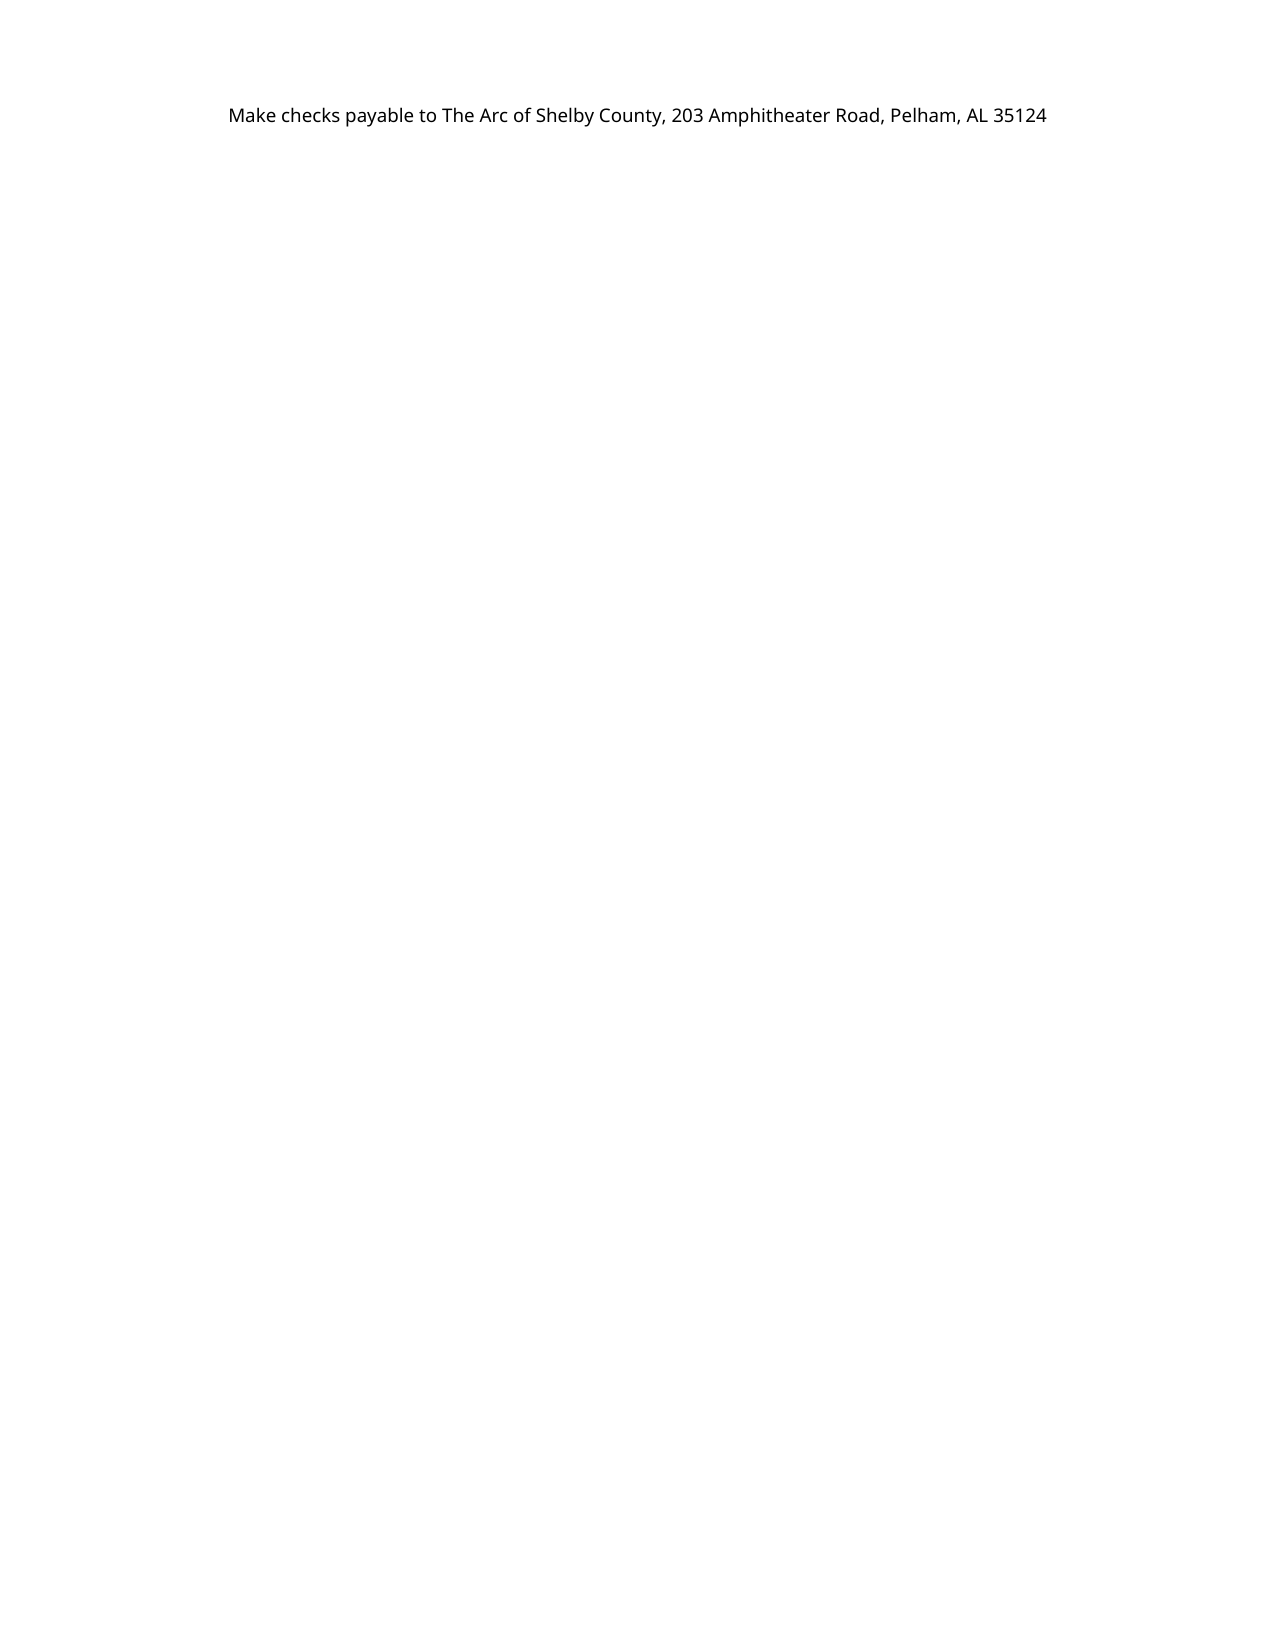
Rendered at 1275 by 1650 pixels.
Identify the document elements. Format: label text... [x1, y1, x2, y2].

text Make checks payable to The Arc of Shelby County, 203 Amphitheater Road, Pelham, AL 35124 [75, 75, 1200, 128]
